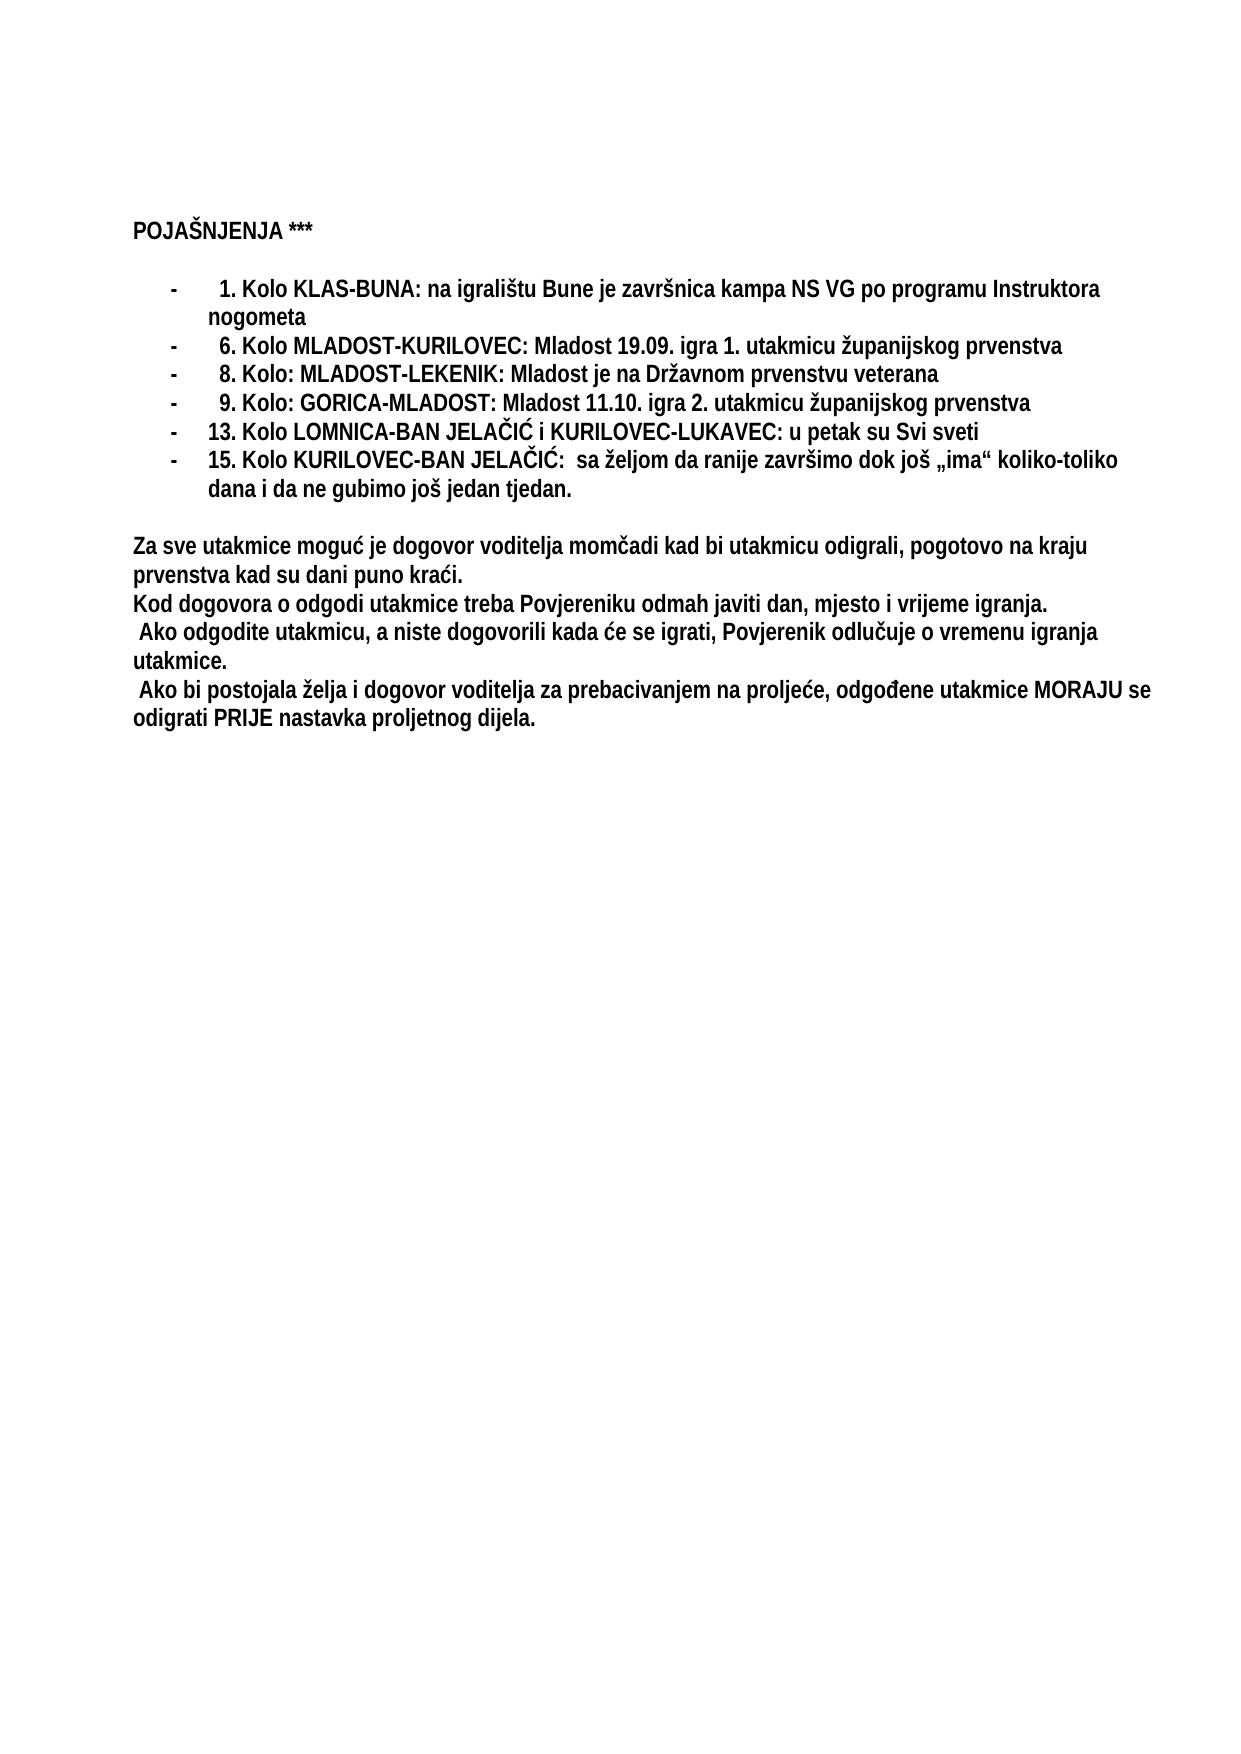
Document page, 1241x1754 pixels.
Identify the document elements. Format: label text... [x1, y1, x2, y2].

text Za sve utakmice moguć je dogovor voditelja momčadi kad bi utakmicu odigrali, pogotovo na kraju prvenstva kad su dani puno kraći. [133, 531, 1167, 589]
list 6. Kolo MLADOST-KURILOVEC: Mladost 19.09. igra 1. utakmicu županijskog prvenstva [170, 331, 1167, 359]
list 13. Kolo LOMNICA-BAN JELAČIĆ i KURILOVEC-LUKAVEC: u petak su Svi sveti [170, 417, 1167, 445]
list 15. Kolo KURILOVEC-BAN JELAČIĆ: sa željom da ranije završimo dok još „ima“ koliko-toliko dana i da ne gubimo još jedan tjedan. [170, 445, 1167, 503]
list 1. Kolo KLAS-BUNA: na igralištu Bune je završnica kampa NS VG po programu Instruktora nogometa [170, 273, 1167, 331]
text POJAŠNJENJA *** [133, 216, 1167, 245]
text Kod dogovora o odgodi utakmice treba Povjereniku odmah javiti dan, mjesto i vrijeme igranja. [133, 589, 1167, 617]
text Ako odgodite utakmicu, a niste dogovorili kada će se igrati, Povjerenik odlučuje o vremenu igranja utakmice. [133, 617, 1167, 674]
text Ako bi postojala želja i dogovor voditelja za prebacivanjem na proljeće, odgođene utakmice MORAJU se odigrati PRIJE nastavka proljetnog dijela. [133, 674, 1167, 732]
list 9. Kolo: GORICA-MLADOST: Mladost 11.10. igra 2. utakmicu županijskog prvenstva [170, 388, 1167, 417]
list 8. Kolo: MLADOST-LEKENIK: Mladost je na Državnom prvenstvu veterana [170, 359, 1167, 388]
